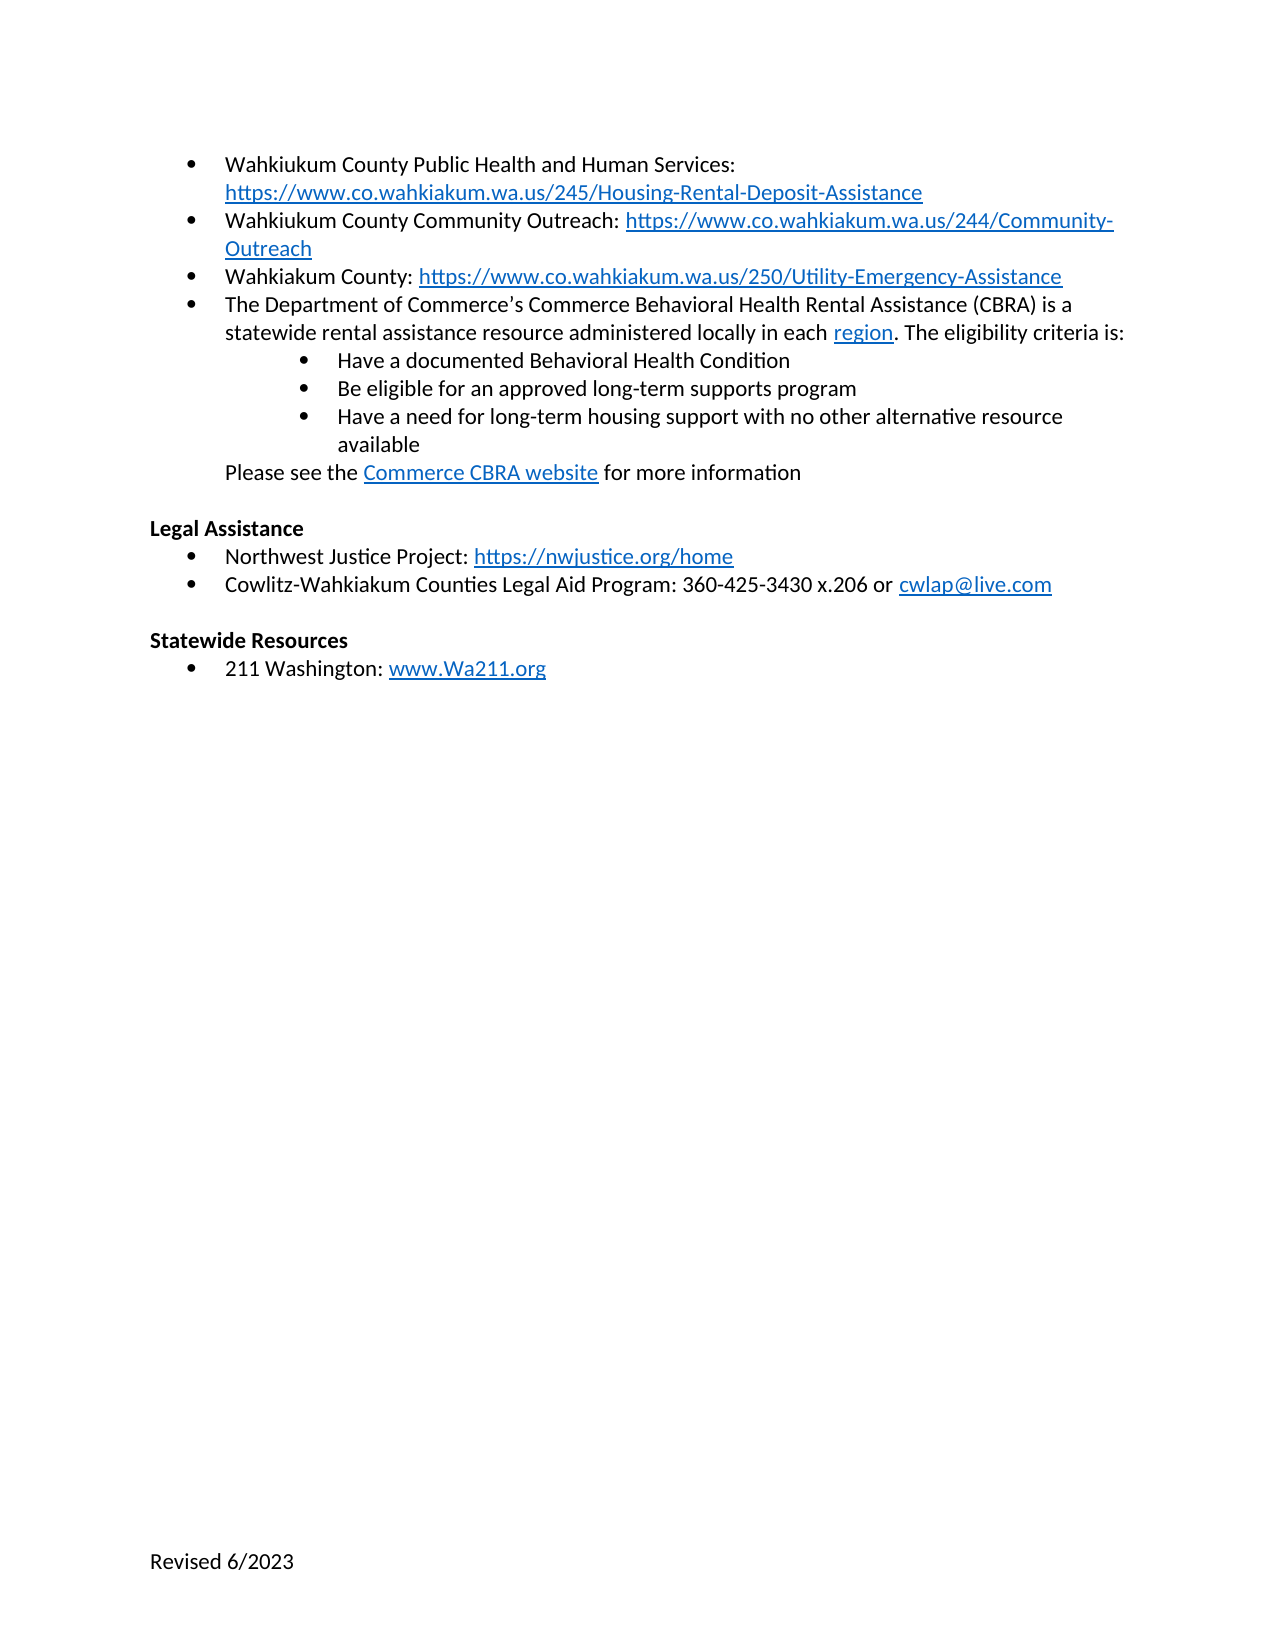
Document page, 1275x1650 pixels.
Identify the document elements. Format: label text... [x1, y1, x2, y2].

list Wahkiukum County Public Health and Human Services: https://www.co.wahkiakum.wa.us/245/Housing-Rental-Deposit-Assistance [187, 150, 1125, 206]
list Be eligible for an approved long-term supports program [300, 374, 1125, 402]
list The Department of Commerce’s Commerce Behavioral Health Rental Assistance (CBRA) is a statewide rental assistance resource administered locally in each region. The eligibility criteria is: [187, 290, 1125, 346]
list Northwest Justice Project: https://nwjustice.org/home [187, 542, 1125, 570]
text Legal Assistance [150, 514, 1125, 542]
list Wahkiakum County: https://www.co.wahkiakum.wa.us/250/Utility-Emergency-Assistance [187, 262, 1125, 290]
list Cowlitz-Wahkiakum Counties Legal Aid Program: 360-425-3430 x.206 or cwlap@live.com [187, 570, 1125, 598]
list Have a documented Behavioral Health Condition [300, 346, 1125, 374]
text Please see the Commerce CBRA website for more information [150, 458, 1125, 486]
list Wahkiukum County Community Outreach: https://www.co.wahkiakum.wa.us/244/Community-Outreach [187, 206, 1125, 262]
list Have a need for long-term housing support with no other alternative resource available [300, 402, 1125, 458]
list 211 Washington: www.Wa211.org [187, 654, 1125, 682]
text Statewide Resources [150, 626, 1125, 654]
